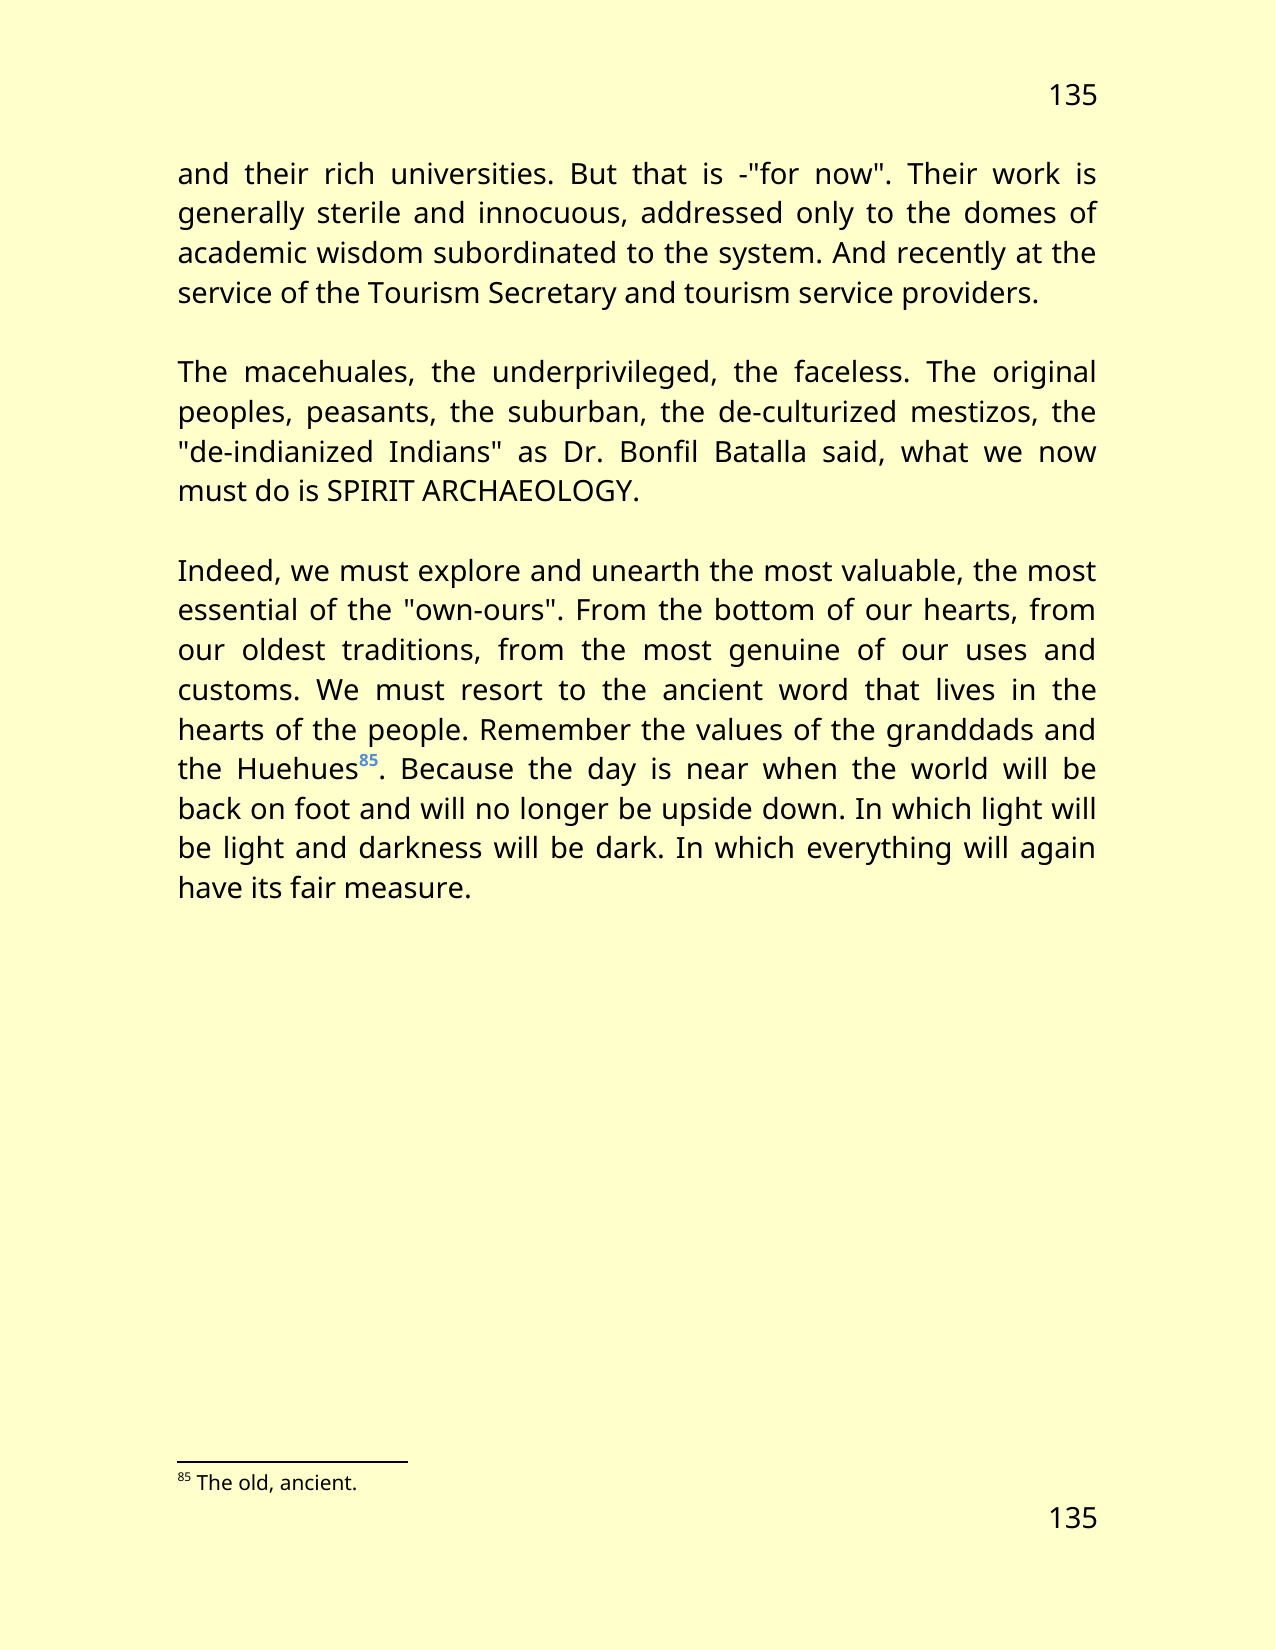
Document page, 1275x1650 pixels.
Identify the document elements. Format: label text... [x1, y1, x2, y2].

text Indeed, we must explore and unearth the most valuable, the most essential of the "own-ours". From the bottom of our hearts, from our oldest traditions, from the most genuine of our uses and customs. We must resort to the ancient word that lives in the hearts of the people. Remember the values of the granddads and the Huehues. Because the day is near when the world will be back on foot and will no longer be upside down. In which light will be light and darkness will be dark. In which everything will again have its fair measure. [177, 550, 1098, 907]
text The colonial archeology is the owner and Lady of the "pre-Hispanic" past and is under the command of their foreign mentors and their rich universities. But that is -"for now". Their work is generally sterile and innocuous, addressed only to the domes of academic wisdom subordinated to the system. And recently at the service of the Tourism Secretary and tourism service providers. [177, 153, 1098, 312]
text The macehuales, the underprivileged, the faceless. The original peoples, peasants, the suburban, the de-culturized mestizos, the "de-indianized Indians" as Dr. Bonfil Batalla said, what we now must do is SPIRIT ARCHAEOLOGY. [177, 352, 1098, 510]
